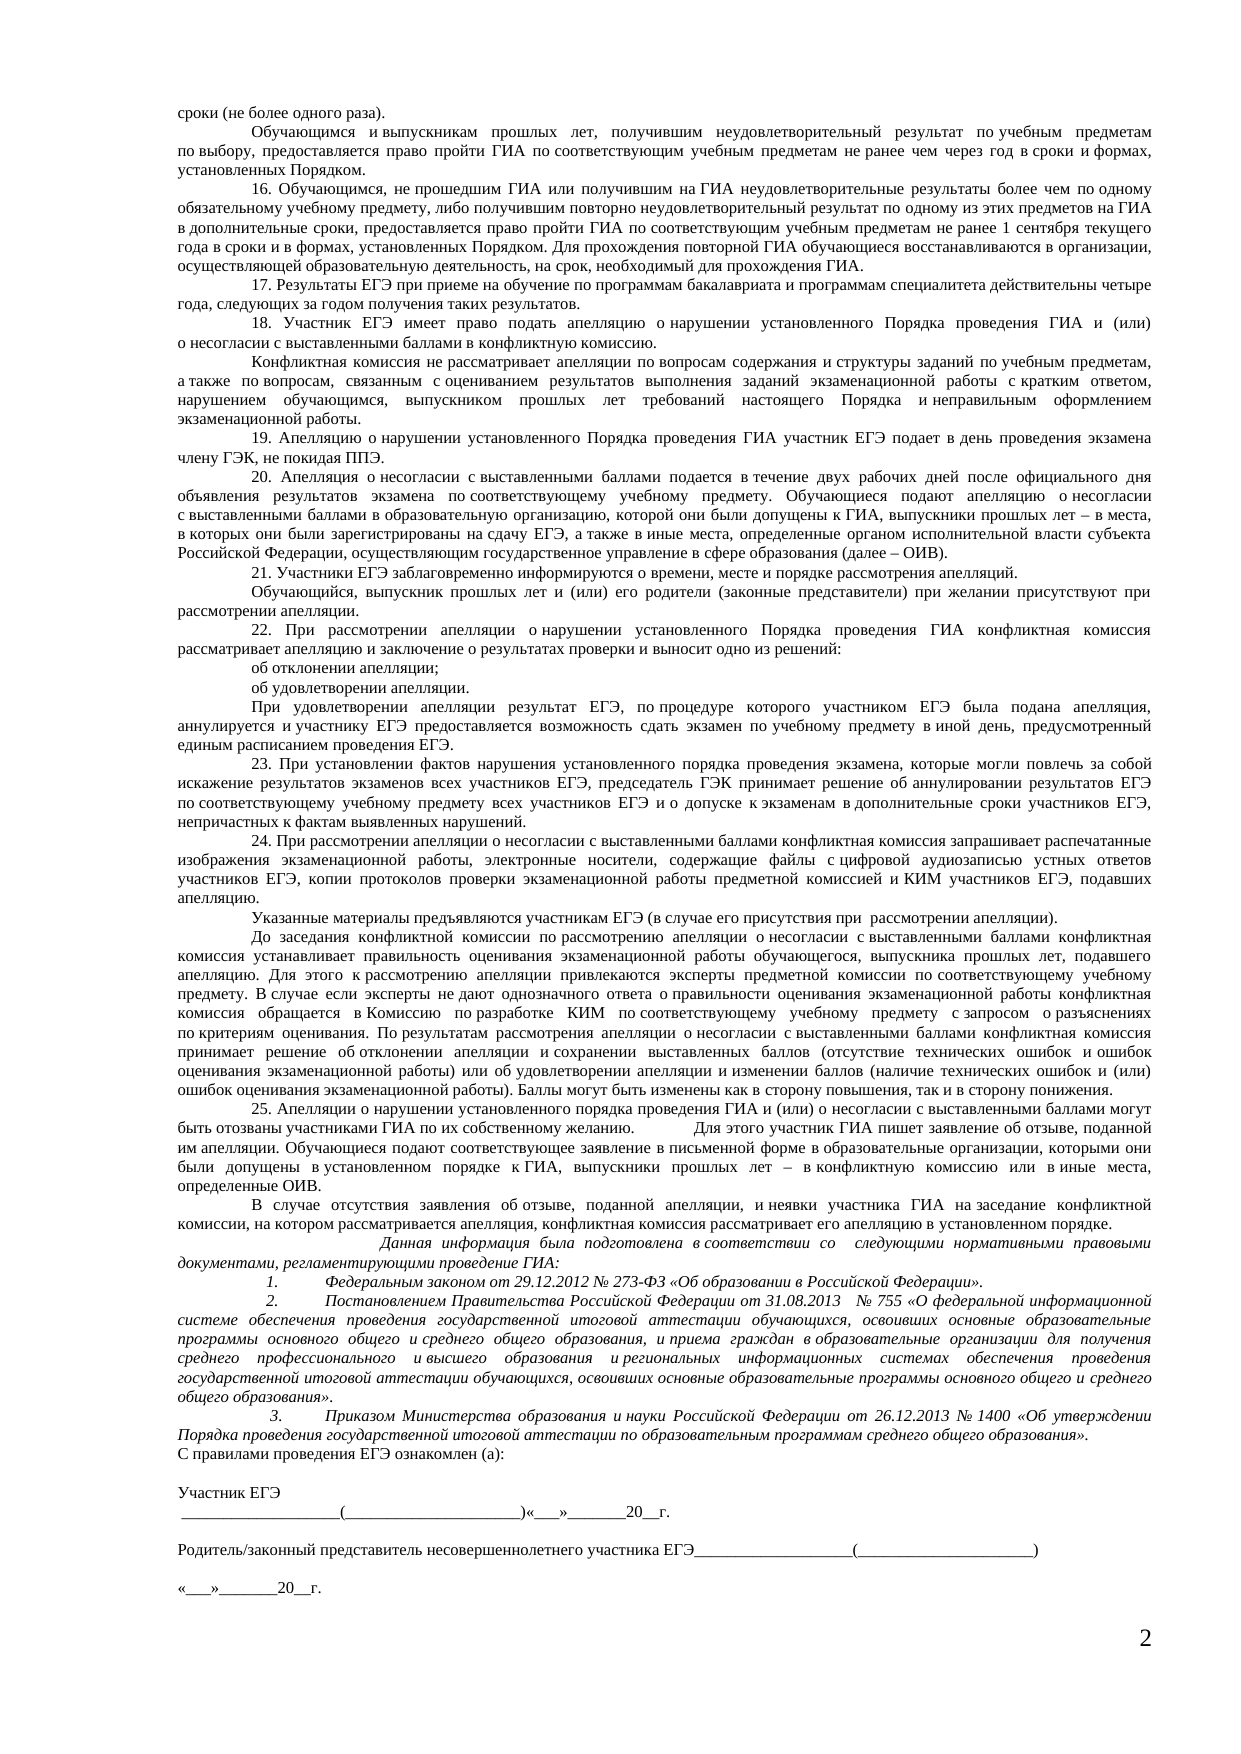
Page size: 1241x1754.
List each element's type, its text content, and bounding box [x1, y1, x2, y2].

text 17. Результаты ЕГЭ при приеме на обучение по программам бакалавриата и программам специалитета действительны четыре года, следующих за годом получения таких результатов. [177, 275, 1152, 313]
text Конфликтная комиссия не рассматривает апелляции по вопросам содержания и структуры заданий по учебным предметам, а также по вопросам, связанным с оцениванием результатов выполнения заданий экзаменационной работы с кратким ответом, нарушением обучающимся, выпускником прошлых лет требований настоящего Порядка и неправильным оформлением экзаменационной работы. [177, 352, 1152, 428]
text 19. Апелляцию о нарушении установленного Порядка проведения ГИА участник ЕГЭ подает в день проведения экзамена члену ГЭК, не покидая ППЭ. [177, 428, 1152, 467]
text С правилами проведения ЕГЭ ознакомлен (а): [177, 1444, 1152, 1463]
text Родитель/законный представитель несовершеннолетнего участника ЕГЭ___________________(_____________________) [177, 1540, 1152, 1559]
text 25. Апелляции о нарушении установленного порядка проведения ГИА и (или) о несогласии с выставленными баллами могут быть отозваны участниками ГИА по их собственному желанию. Для этого участник ГИА пишет заявление об отзыве, поданной им апелляции. Обучающиеся подают соответствующее заявление в письменной форме в образовательные организации, которыми они были допущены в установленном порядке к ГИА, выпускники прошлых лет – в конфликтную комиссию или в иные места, определенные ОИВ. [177, 1099, 1152, 1195]
text «___»_______20__г. [177, 1578, 1152, 1597]
text В случае отсутствия заявления об отзыве, поданной апелляции, и неявки участника ГИА на заседание конфликтной комиссии, на котором рассматривается апелляция, конфликтная комиссия рассматривает его апелляцию в установленном порядке. [177, 1195, 1152, 1233]
text 20. Апелляция о несогласии с выставленными баллами подается в течение двух рабочих дней после официального дня объявления результатов экзамена по соответствующему учебному предмету. Обучающиеся подают апелляцию о несогласии с выставленными баллами в образовательную организацию, которой они были допущены к ГИА, выпускники прошлых лет – в места, в которых они были зарегистрированы на сдачу ЕГЭ, а также в иные места, определенные органом исполнительной власти субъекта Российской Федерации, осуществляющим государственное управление в сфере образования (далее – ОИВ). [177, 467, 1152, 562]
text 16. Обучающимся, не прошедшим ГИА или получившим на ГИА неудовлетворительные результаты более чем по одному обязательному учебному предмету, либо получившим повторно неудовлетворительный результат по одному из этих предметов на ГИА в дополнительные сроки, предоставляется право пройти ГИА по соответствующим учебным предметам не ранее 1 сентября текущего года в сроки и в формах, установленных Порядком. Для прохождения повторной ГИА обучающиеся восстанавливаются в организации, осуществляющей образовательную деятельность, на срок, необходимый для прохождения ГИА. [177, 179, 1152, 275]
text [177, 102, 1152, 122]
text об удовлетворении апелляции. [177, 677, 1152, 697]
text ___________________(_____________________)«___»_______20__г. [177, 1502, 1152, 1521]
text Данная информация была подготовлена в соответствии со следующими нормативными правовыми документами, регламентирующими проведение ГИА: [177, 1233, 1152, 1272]
text 1. Федеральным законом от 29.12.2012 № 273-ФЗ «Об образовании в Российской Федерации». [177, 1272, 1152, 1291]
text Участник ЕГЭ [177, 1482, 1152, 1502]
text 2. Постановлением Правительства Российской Федерации от 31.08.2013 № 755 «О федеральной информационной системе обеспечения проведения государственной итоговой аттестации обучающихся, освоивших основные образовательные программы основного общего и среднего общего образования, и приема граждан в образовательные организации для получения среднего профессионального и высшего образования и региональных информационных системах обеспечения проведения государственной итоговой аттестации обучающихся, освоивших основные образовательные программы основного общего и среднего общего образования». [177, 1291, 1152, 1406]
text Указанные материалы предъявляются участникам ЕГЭ (в случае его присутствия при рассмотрении апелляции). [177, 907, 1152, 927]
text При удовлетворении апелляции результат ЕГЭ, по процедуре которого участником ЕГЭ была подана апелляция, аннулируется и участнику ЕГЭ предоставляется возможность сдать экзамен по учебному предмету в иной день, предусмотренный единым расписанием проведения ЕГЭ. [177, 697, 1152, 754]
text Обучающийся, выпускник прошлых лет и (или) его родители (законные представители) при желании присутствуют при рассмотрении апелляции. [177, 582, 1152, 620]
text Обучающимся и выпускникам прошлых лет, получившим неудовлетворительный результат по учебным предметам по выбору, предоставляется право пройти ГИА по соответствующим учебным предметам не ранее чем через год в сроки и формах, установленных Порядком. [177, 122, 1152, 179]
text 23. При установлении фактов нарушения установленного порядка проведения экзамена, которые могли повлечь за собой искажение результатов экзаменов всех участников ЕГЭ, председатель ГЭК принимает решение об аннулировании результатов ЕГЭ по соответствующему учебному предмету всех участников ЕГЭ и о допуске к экзаменам в дополнительные сроки участников ЕГЭ, непричастных к фактам выявленных нарушений. [177, 754, 1152, 831]
text 21. Участники ЕГЭ заблаговременно информируются о времени, месте и порядке рассмотрения апелляций. [177, 562, 1152, 582]
text 3. Приказом Министерства образования и науки Российской Федерации от 26.12.2013 № 1400 «Об утверждении Порядка проведения государственной итоговой аттестации по образовательным программам среднего общего образования». [177, 1406, 1152, 1444]
text До заседания конфликтной комиссии по рассмотрению апелляции о несогласии с выставленными баллами конфликтная комиссия устанавливает правильность оценивания экзаменационной работы обучающегося, выпускника прошлых лет, подавшего апелляцию. Для этого к рассмотрению апелляции привлекаются эксперты предметной комиссии по соответствующему учебному предмету. В случае если эксперты не дают однозначного ответа о правильности оценивания экзаменационной работы конфликтная комиссия обращается в Комиссию по разработке КИМ по соответствующему учебному предмету с запросом о разъяснениях по критериям оценивания. По результатам рассмотрения апелляции о несогласии с выставленными баллами конфликтная комиссия принимает решение об отклонении апелляции и сохранении выставленных баллов (отсутствие технических ошибок и ошибок оценивания экзаменационной работы) или об удовлетворении апелляции и изменении баллов (наличие технических ошибок и (или) ошибок оценивания экзаменационной работы). Баллы могут быть изменены как в сторону повышения, так и в сторону понижения. [177, 927, 1152, 1099]
text об отклонении апелляции; [177, 658, 1152, 677]
text 24. При рассмотрении апелляции о несогласии с выставленными баллами конфликтная комиссия запрашивает распечатанные изображения экзаменационной работы, электронные носители, содержащие файлы с цифровой аудиозаписью устных ответов участников ЕГЭ, копии протоколов проверки экзаменационной работы предметной комиссией и КИМ участников ЕГЭ, подавших апелляцию. [177, 831, 1152, 907]
text 22. При рассмотрении апелляции о нарушении установленного Порядка проведения ГИА конфликтная комиссия рассматривает апелляцию и заключение о результатах проверки и выносит одно из решений: [177, 620, 1152, 658]
text 18. Участник ЕГЭ имеет право подать апелляцию о нарушении установленного Порядка проведения ГИА и (или) о несогласии с выставленными баллами в конфликтную комиссию. [177, 313, 1152, 352]
